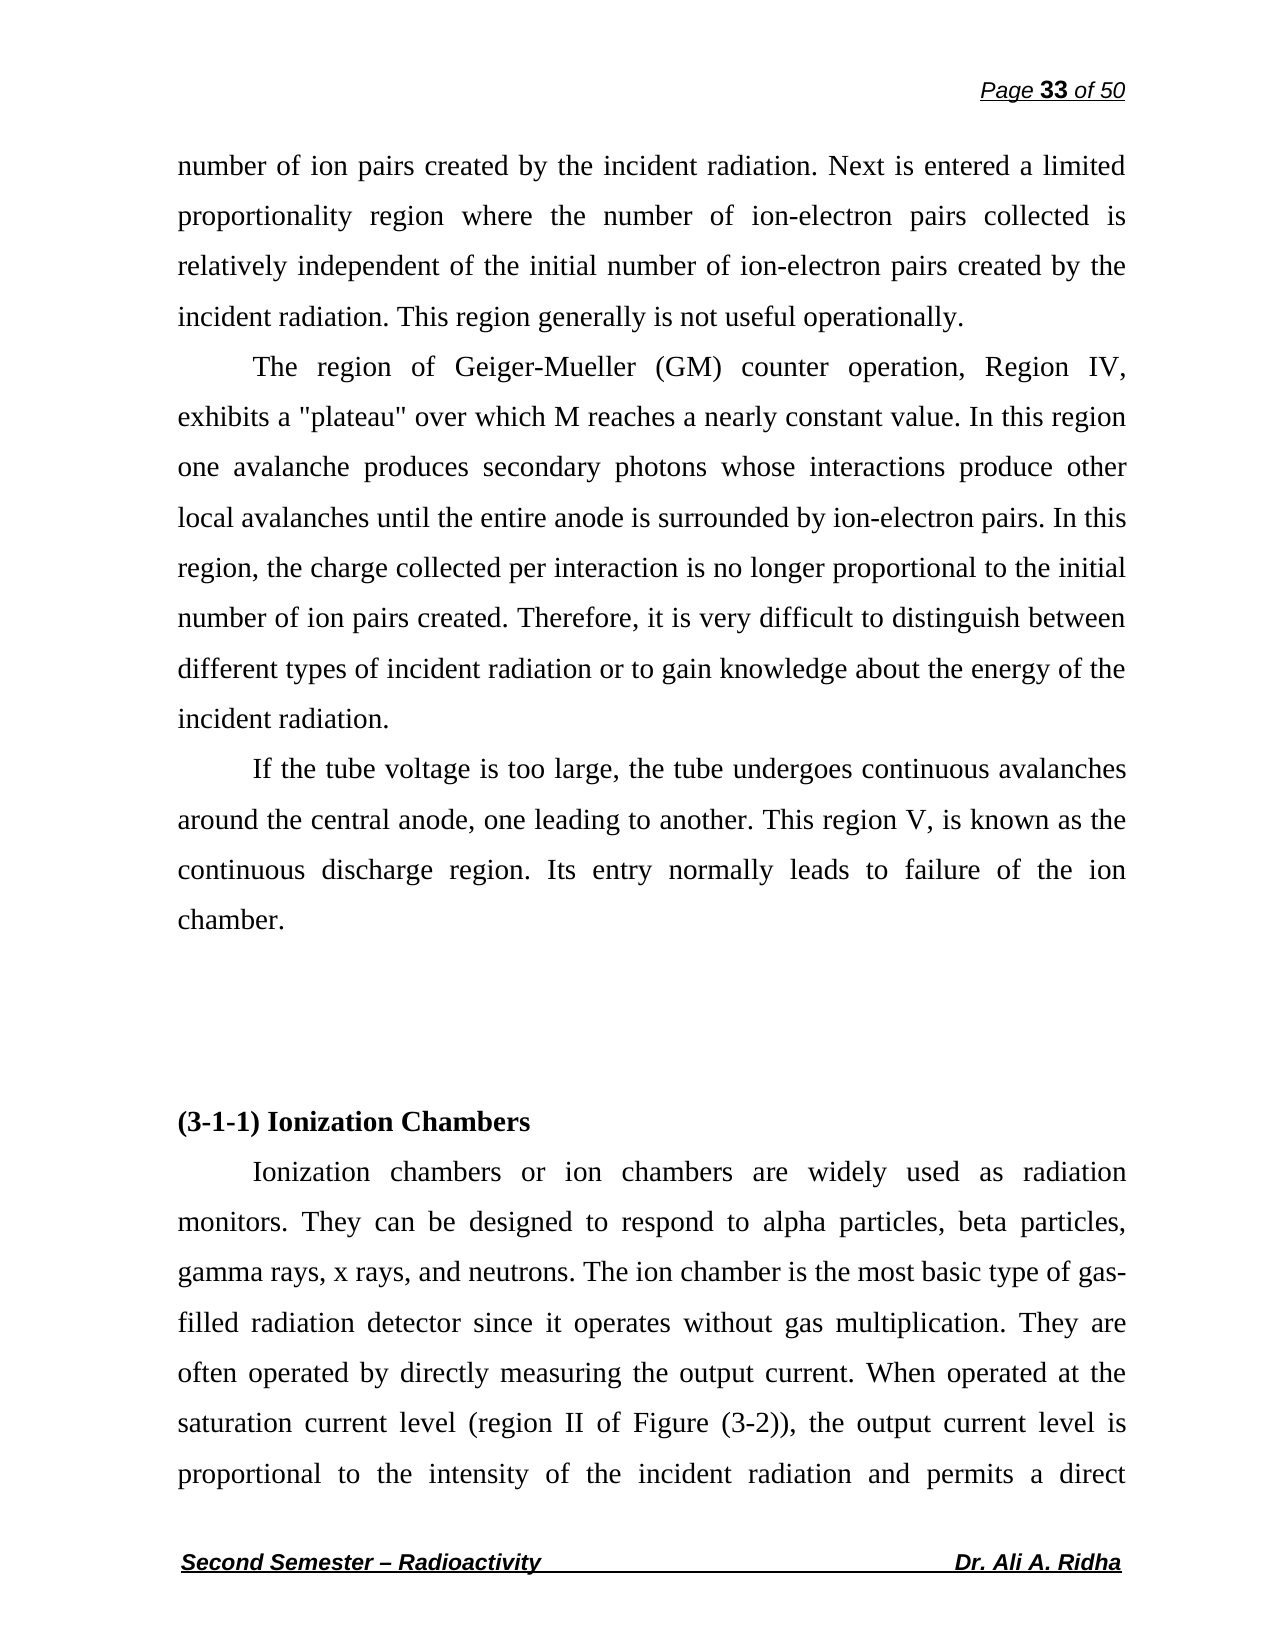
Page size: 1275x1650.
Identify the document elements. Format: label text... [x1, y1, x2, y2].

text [177, 1154, 1127, 1489]
text If the tube voltage is too large, the tube undergoes continuous avalanches around the central anode, one leading to another. This region V, is known as the continuous discharge region. Its entry normally leads to failure of the ion chamber. [177, 751, 1127, 936]
text (3-1-1) Ionization Chambers [177, 1104, 1127, 1137]
text The region of Geiger-Mueller (GM) counter operation, Region IV, exhibits a "plateau" over which M reaches a nearly constant value. In this region one avalanche produces secondary photons whose interactions produce other local avalanches until the entire anode is surrounded by ion-electron pairs. In this region, the charge collected per interaction is no longer proportional to the initial number of ion pairs created. Therefore, it is very difficult to distinguish between different types of incident radiation or to gain knowledge about the energy of the incident radiation. [177, 349, 1127, 735]
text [177, 148, 1127, 332]
